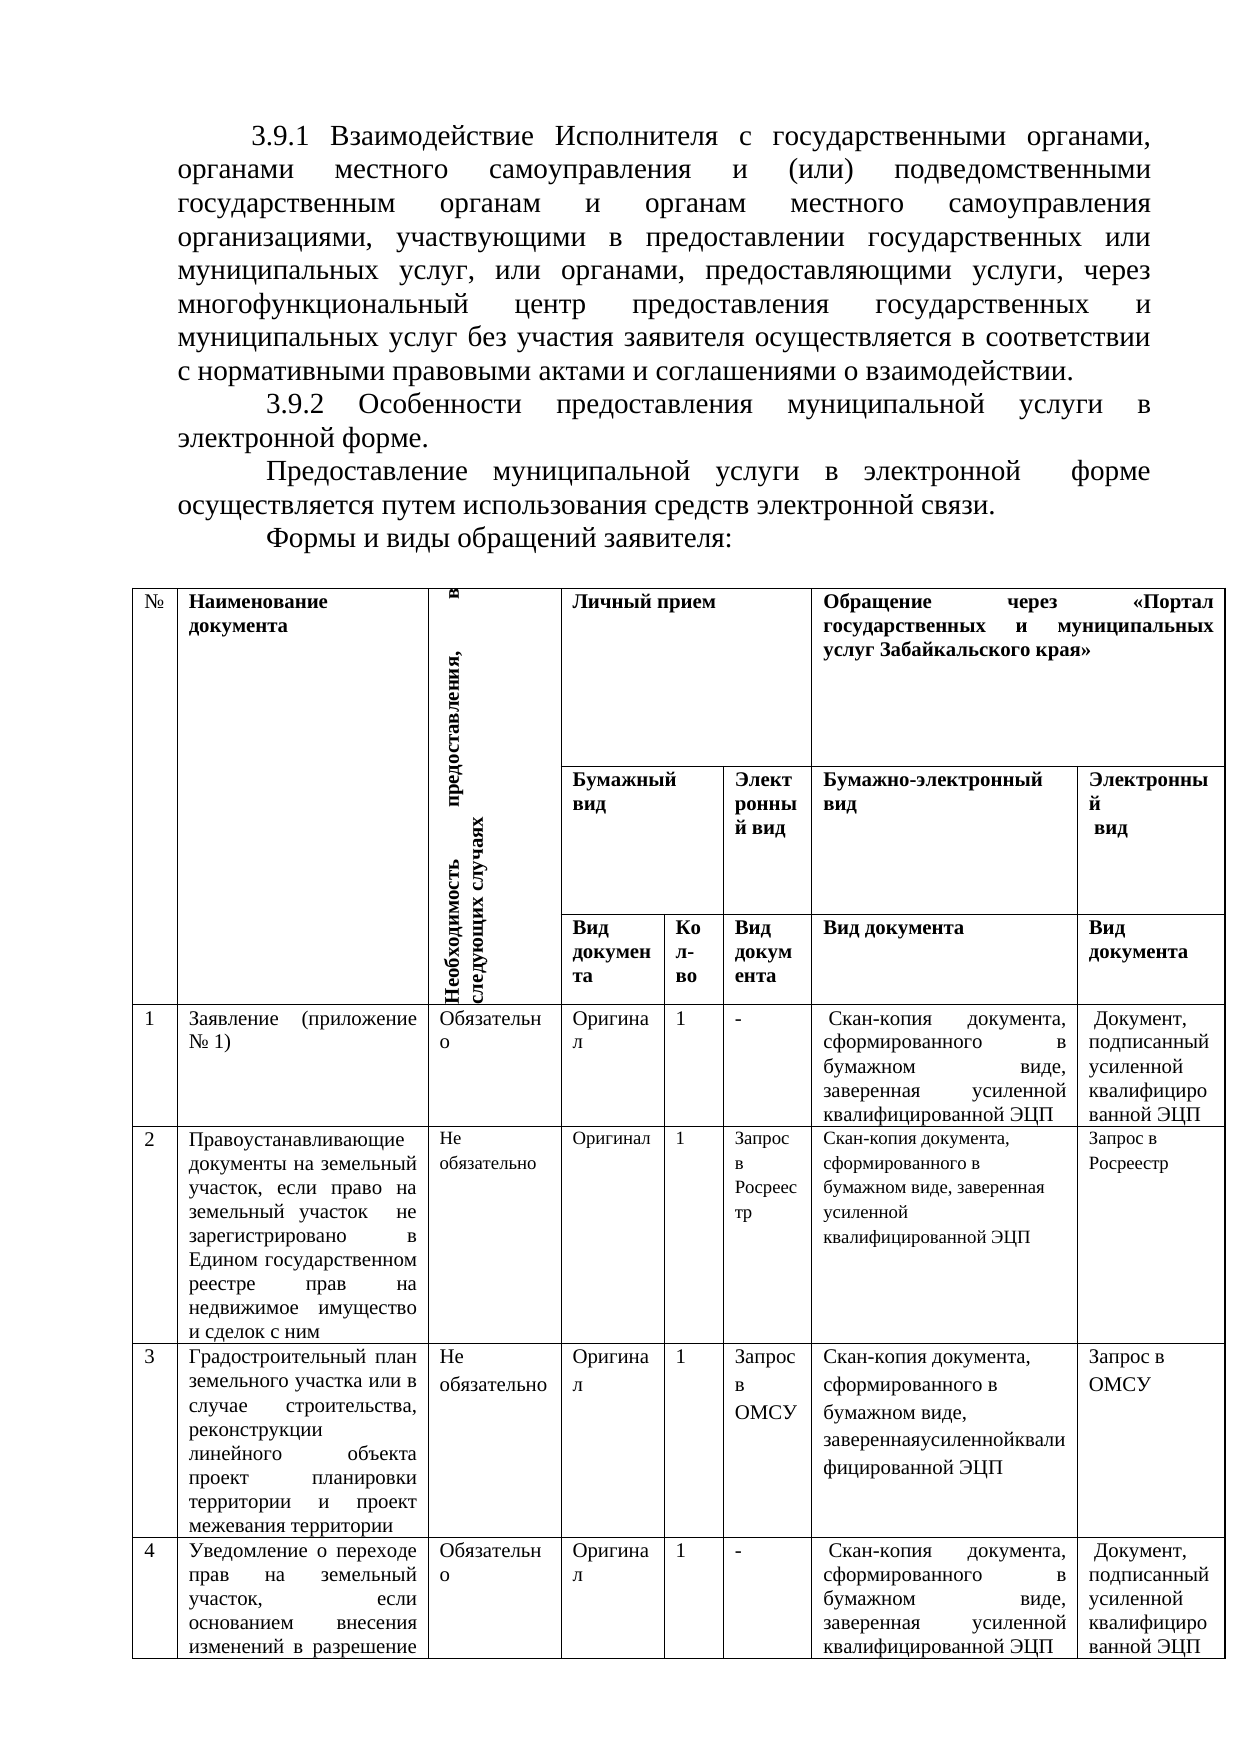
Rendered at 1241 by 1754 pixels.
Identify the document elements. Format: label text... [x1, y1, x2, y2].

table_cell 1 [665, 1538, 723, 1658]
table_cell Не обязательно [429, 1344, 561, 1537]
text Формы и виды обращений заявителя: [177, 521, 1152, 554]
text 3.9.2 Особенности предоставления муниципальной услуги в электронной форме. [177, 386, 1152, 453]
table_cell Оригинал [562, 1005, 664, 1126]
table_cell - [724, 1538, 811, 1658]
table_cell Оригинал [562, 1344, 664, 1537]
table_cell - [724, 1005, 811, 1126]
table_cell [178, 1538, 428, 1658]
table_header Наименование документа [178, 589, 428, 1004]
table_cell Электронный вид [1078, 767, 1224, 914]
table_cell Вид документа [1078, 915, 1224, 1004]
table_cell Обязательно [429, 1538, 561, 1658]
table_cell 2 [133, 1127, 177, 1343]
table_header Необходимость предоставления, в следующих случаях [429, 589, 561, 1004]
table_cell Скан-копия документа, сформированного в бумажном виде, заверенная усиленной квалифицированной ЭЦП [812, 1005, 1077, 1126]
text 3.9.1 Взаимодействие Исполнителя с государственными органами, органами местного самоуправления и (или) подведомственными государственным органам и органам местного самоуправления организациями, участвующими в предоставлении государственных или муниципальных услуг, или органами, предоставляющими услуги, через многофункциональный центр предоставления государственных и муниципальных услуг без участия заявителя осуществляется в соответствии с нормативными правовыми актами и соглашениями о взаимодействии. [177, 118, 1152, 386]
table_cell 1 [665, 1005, 723, 1126]
table_cell Электронный вид [724, 767, 811, 914]
table_cell Обязательно [429, 1005, 561, 1126]
text Предоставление муниципальной услуги в электронной форме осуществляется путем использования средств электронной связи. [177, 453, 1152, 521]
table_cell Бумажный вид [562, 767, 723, 914]
table_cell Документ, подписанный усиленной квалифицированной ЭЦП [1078, 1005, 1224, 1126]
table_cell 1 [133, 1005, 177, 1126]
table_cell 1 [665, 1127, 723, 1343]
table_cell Заявление (приложение № 1) [178, 1005, 428, 1126]
table_cell Градостроительный план земельного участка или в случае строительства, реконструкции линейного объекта проект планировки территории и проект межевания территории [178, 1344, 428, 1537]
table_header Личный прием [562, 589, 811, 766]
table_cell Бумажно-электронный вид [812, 767, 1077, 914]
table_cell Запрос в ОМСУ [724, 1344, 811, 1537]
table_cell Скан-копия документа, сформированного в бумажном виде, заверенная усиленной квалифицированной ЭЦП [812, 1127, 1077, 1343]
table_cell 4 [133, 1538, 177, 1658]
table_cell Скан-копия документа, сформированного в бумажном виде, завереннаяусиленнойквалифицированной ЭЦП [812, 1344, 1077, 1537]
table_header Обращение через «Портал государственных и муниципальных услуг Забайкальского края» [812, 589, 1224, 766]
table_cell Правоустанавливающие документы на земельный участок, если право на земельный участок не зарегистрировано в Едином государственном реестре прав на недвижимое имущество и сделок с ним [178, 1127, 428, 1343]
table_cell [812, 1538, 1077, 1658]
table_cell Вид документа [812, 915, 1077, 1004]
table_cell Не обязательно [429, 1127, 561, 1343]
table_cell Оригинал [562, 1538, 664, 1658]
table_cell 3 [133, 1344, 177, 1537]
table_cell Вид документа [724, 915, 811, 1004]
table_cell Оригинал [562, 1127, 664, 1343]
table_cell Запрос в ОМСУ [1078, 1344, 1224, 1537]
table_cell Запрос в Росреестр [1078, 1127, 1224, 1343]
table_cell Кол-во [665, 915, 723, 1004]
table_cell 1 [665, 1344, 723, 1537]
table_cell Запрос в Росреестр [724, 1127, 811, 1343]
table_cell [1078, 1538, 1224, 1658]
table_cell Вид документа [562, 915, 664, 1004]
table_header № [133, 589, 177, 1004]
